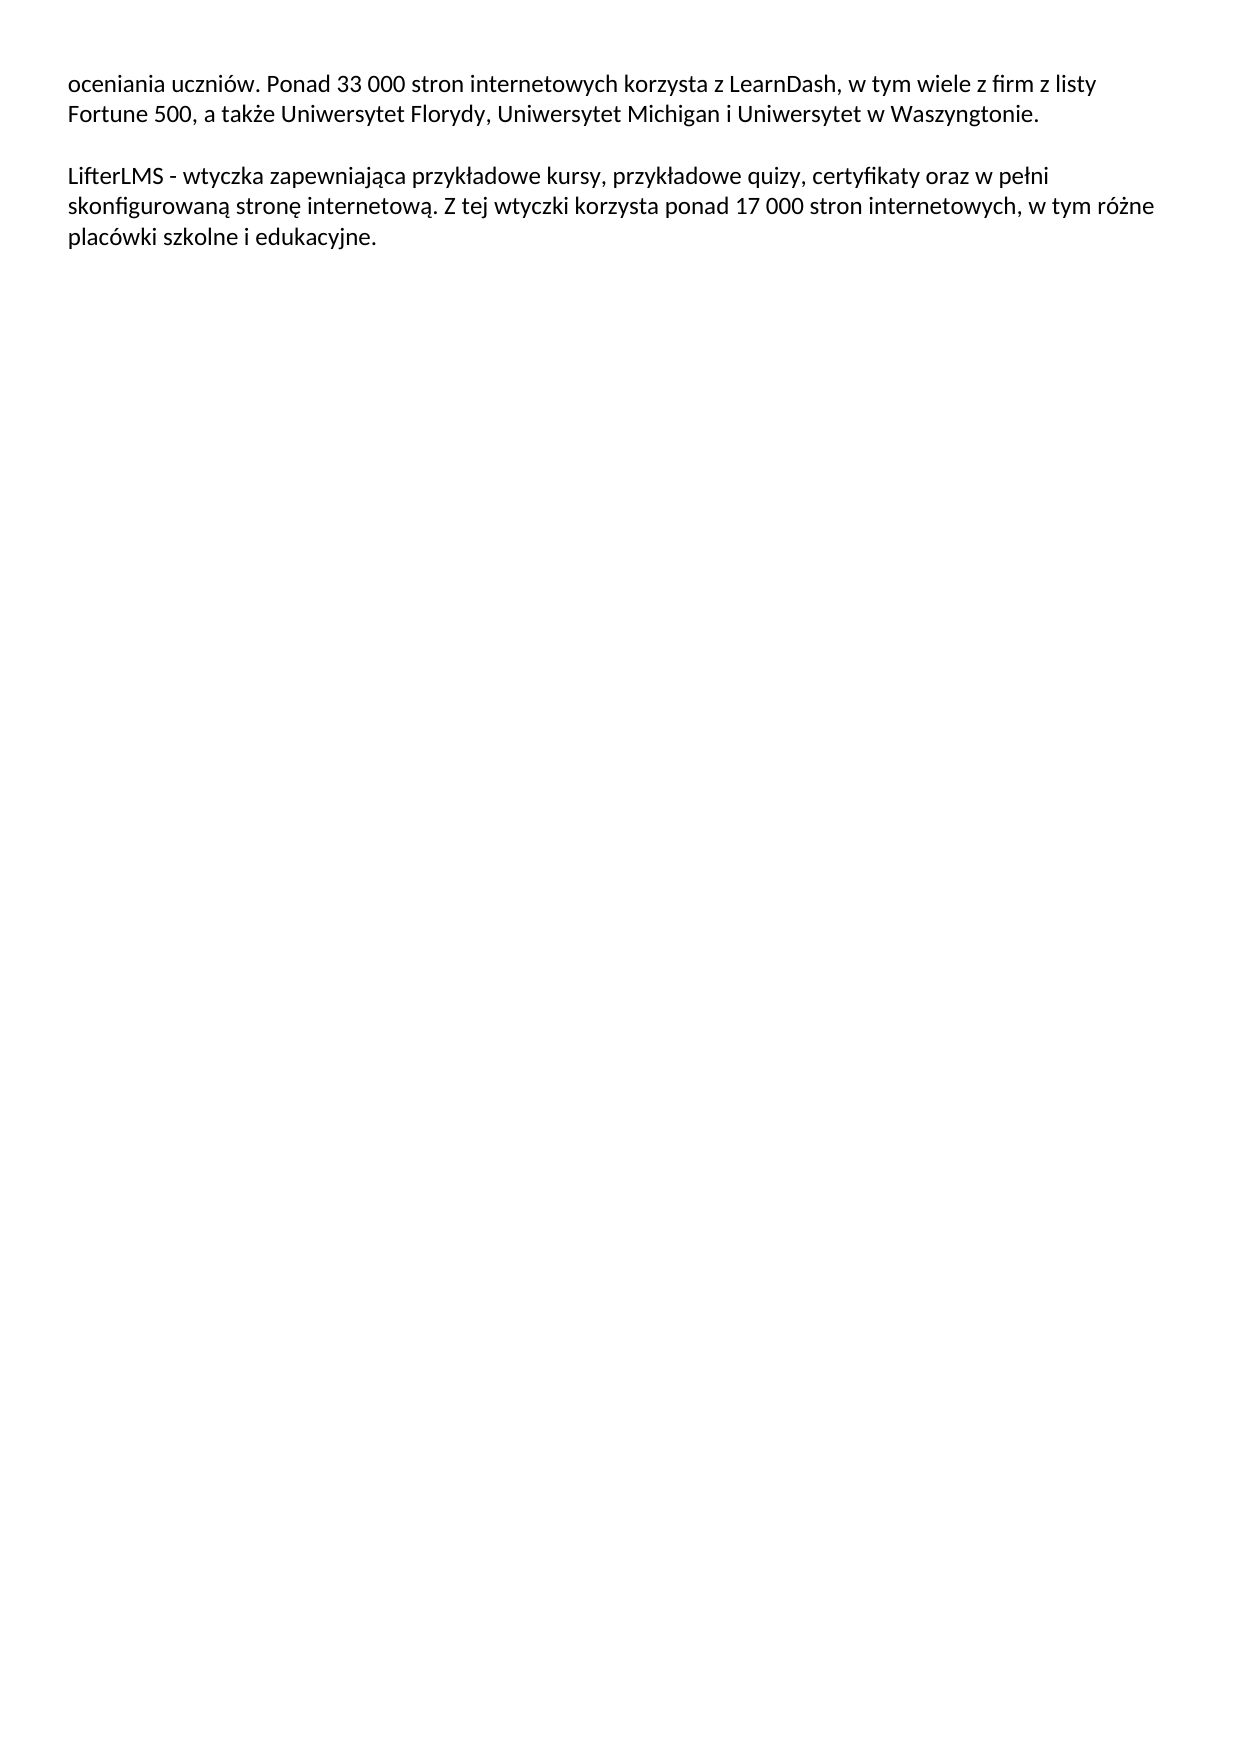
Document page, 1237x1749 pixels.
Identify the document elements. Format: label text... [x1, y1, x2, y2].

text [68, 68, 1169, 129]
text LifterLMS - wtyczka zapewniająca przykładowe kursy, przykładowe quizy, certyfikaty oraz w pełni skonfigurowaną stronę internetową. Z tej wtyczki korzysta ponad 17 000 stron internetowych, w tym różne placówki szkolne i edukacyjne. [68, 160, 1169, 252]
